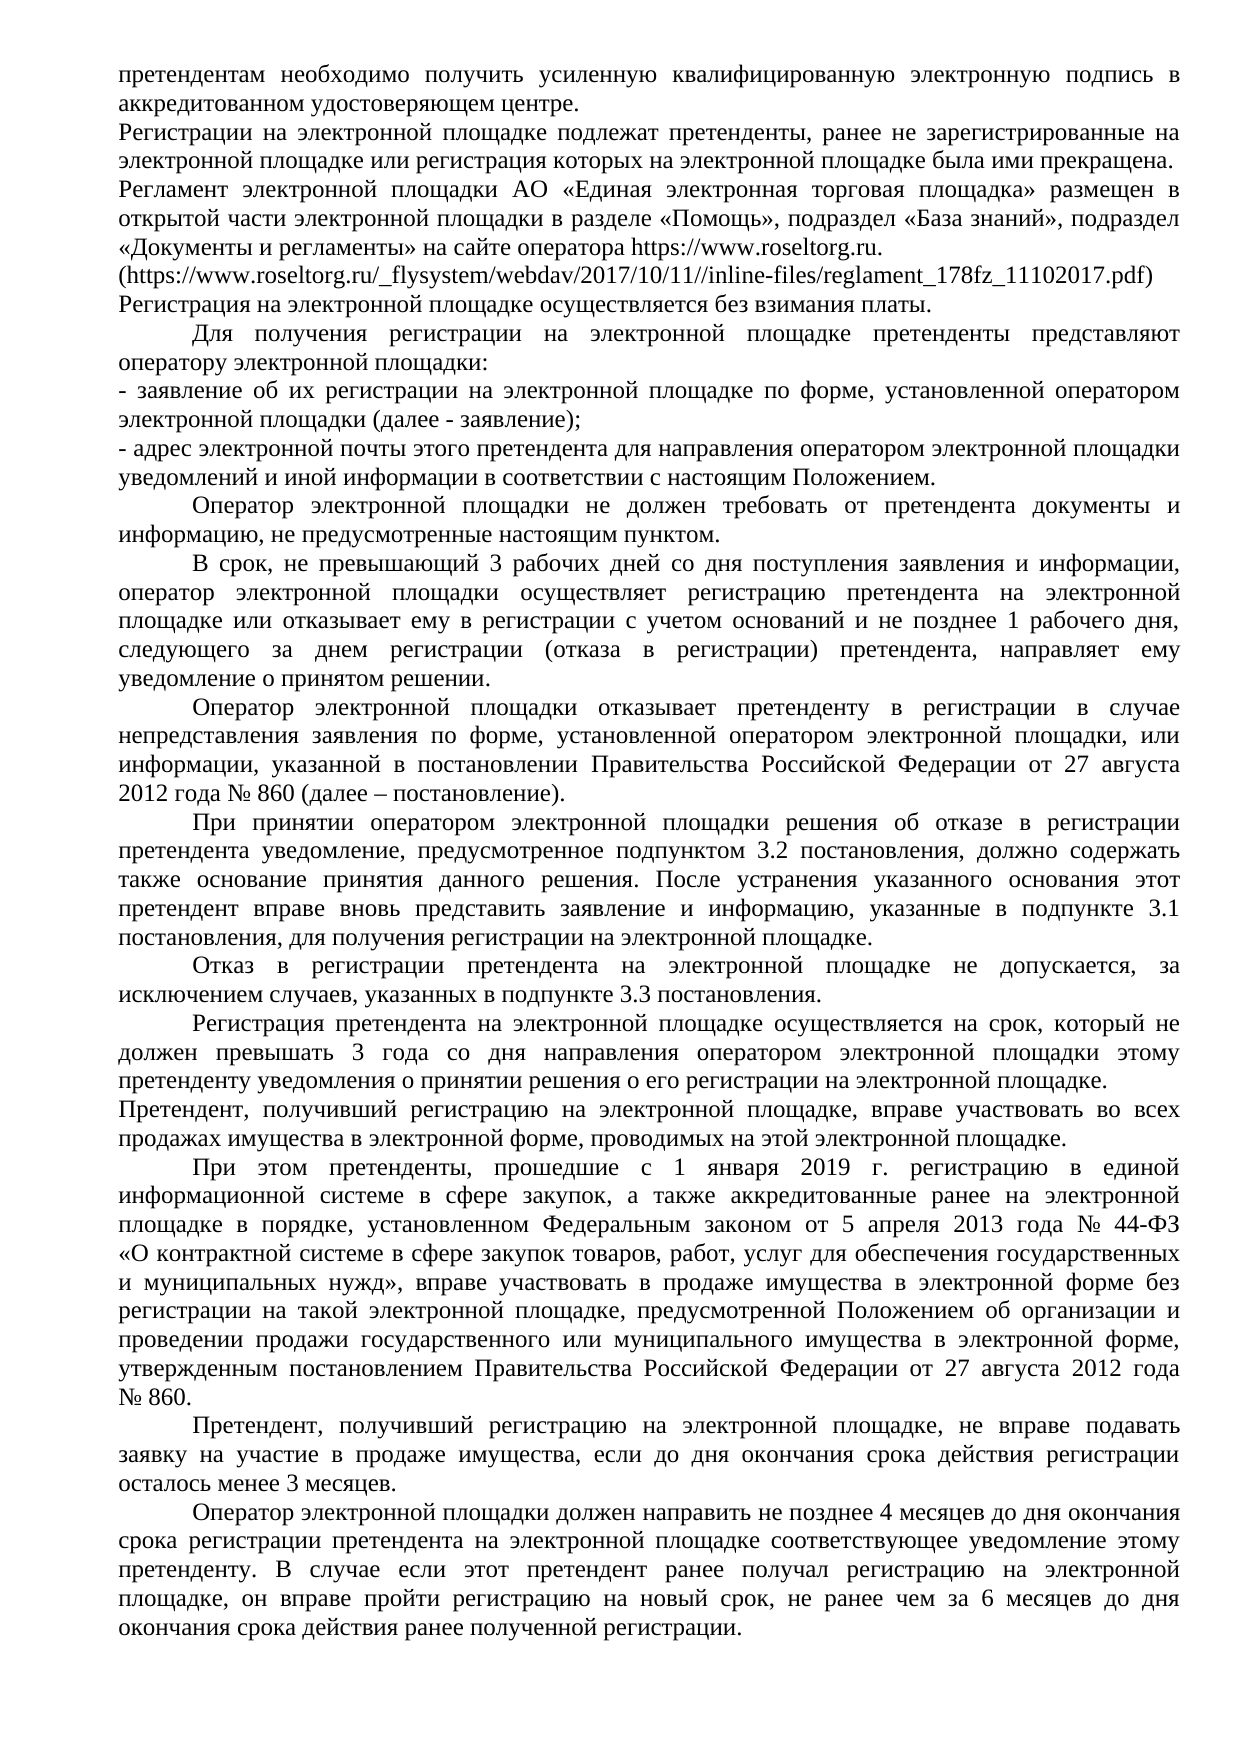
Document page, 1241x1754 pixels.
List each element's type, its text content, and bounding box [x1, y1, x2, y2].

text В срок, не превышающий 3 рабочих дней со дня поступления заявления и информации, оператор электронной площадки осуществляет регистрацию претендента на электронной площадке или отказывает ему в регистрации с учетом оснований и не позднее 1 рабочего дня, следующего за днем регистрации (отказа в регистрации) претендента, направляет ему уведомление о принятом решении. [118, 548, 1181, 692]
text Отказ в регистрации претендента на электронной площадке не допускается, за исключением случаев, указанных в подпункте 3.3 постановления. [118, 950, 1181, 1008]
text Регистрация претендента на электронной площадке осуществляется на срок, который не должен превышать 3 года со дня направления оператором электронной площадки этому претенденту уведомления о принятии решения о его регистрации на электронной площадке. [118, 1008, 1181, 1094]
text (https://www.roseltorg.ru/_flysystem/webdav/2017/10/11//inline-files/reglament_178fz_11102017.pdf) [118, 260, 1181, 289]
text Регистрации на электронной площадке подлежат претенденты, ранее не зарегистрированные на электронной площадке или регистрация которых на электронной площадке была ими прекращена. [118, 117, 1181, 174]
text При принятии оператором электронной площадки решения об отказе в регистрации претендента уведомление, предусмотренное подпунктом 3.2 постановления, должно содержать также основание принятия данного решения. После устранения указанного основания этот претендент вправе вновь представить заявление и информацию, указанные в подпункте 3.1 постановления, для получения регистрации на электронной площадке. [118, 807, 1181, 950]
text - заявление об их регистрации на электронной площадке по форме, установленной оператором электронной площадки (далее - заявление); [118, 375, 1181, 433]
text При этом претенденты, прошедшие с 1 января 2019 г. регистрацию в единой информационной системе в сфере закупок, а также аккредитованные ранее на электронной площадке в порядке, установленном Федеральным законом от 5 апреля 2013 года № 44-ФЗ «О контрактной системе в сфере закупок товаров, работ, услуг для обеспечения государственных и муниципальных нужд», вправе участвовать в продаже имущества в электронной форме без регистрации на такой электронной площадке, предусмотренной Положением об организации и проведении продажи государственного или муниципального имущества в электронной форме, утвержденным постановлением Правительства Российской Федерации от 27 августа 2012 года № 860. [118, 1152, 1181, 1410]
text Оператор электронной площадки не должен требовать от претендента документы и информацию, не предусмотренные настоящим пунктом. [118, 490, 1181, 548]
text - адрес электронной почты этого претендента для направления оператором электронной площадки уведомлений и иной информации в соответствии с настоящим Положением. [118, 433, 1181, 490]
text Регистрация на электронной площадке осуществляется без взимания платы. [118, 289, 1181, 318]
text Для получения регистрации на электронной площадке претенденты представляют оператору электронной площадки: [118, 318, 1181, 375]
text Оператор электронной площадки должен направить не позднее 4 месяцев до дня окончания срока регистрации претендента на электронной площадке соответствующее уведомление этому претенденту. В случае если этот претендент ранее получал регистрацию на электронной площадке, он вправе пройти регистрацию на новый срок, не ранее чем за 6 месяцев до дня окончания срока действия ранее полученной регистрации. [118, 1497, 1181, 1640]
text Претендент, получивший регистрацию на электронной площадке, не вправе подавать заявку на участие в продаже имущества, если до дня окончания срока действия регистрации осталось менее 3 месяцев. [118, 1410, 1181, 1497]
text Регламент электронной площадки АО «Единая электронная торговая площадка» размещен в открытой части электронной площадки в разделе «Помощь», подраздел «База знаний», подраздел «Документы и регламенты» на сайте оператора https://www.roseltorg.ru. [118, 174, 1181, 260]
text Претендент, получивший регистрацию на электронной площадке, вправе участвовать во всех продажах имущества в электронной форме, проводимых на этой электронной площадке. [118, 1094, 1181, 1152]
text Оператор электронной площадки отказывает претенденту в регистрации в случае непредставления заявления по форме, установленной оператором электронной площадки, или информации, указанной в постановлении Правительства Российской Федерации от 27 августа 2012 года № 860 (далее – постановление). [118, 692, 1181, 807]
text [118, 59, 1181, 117]
